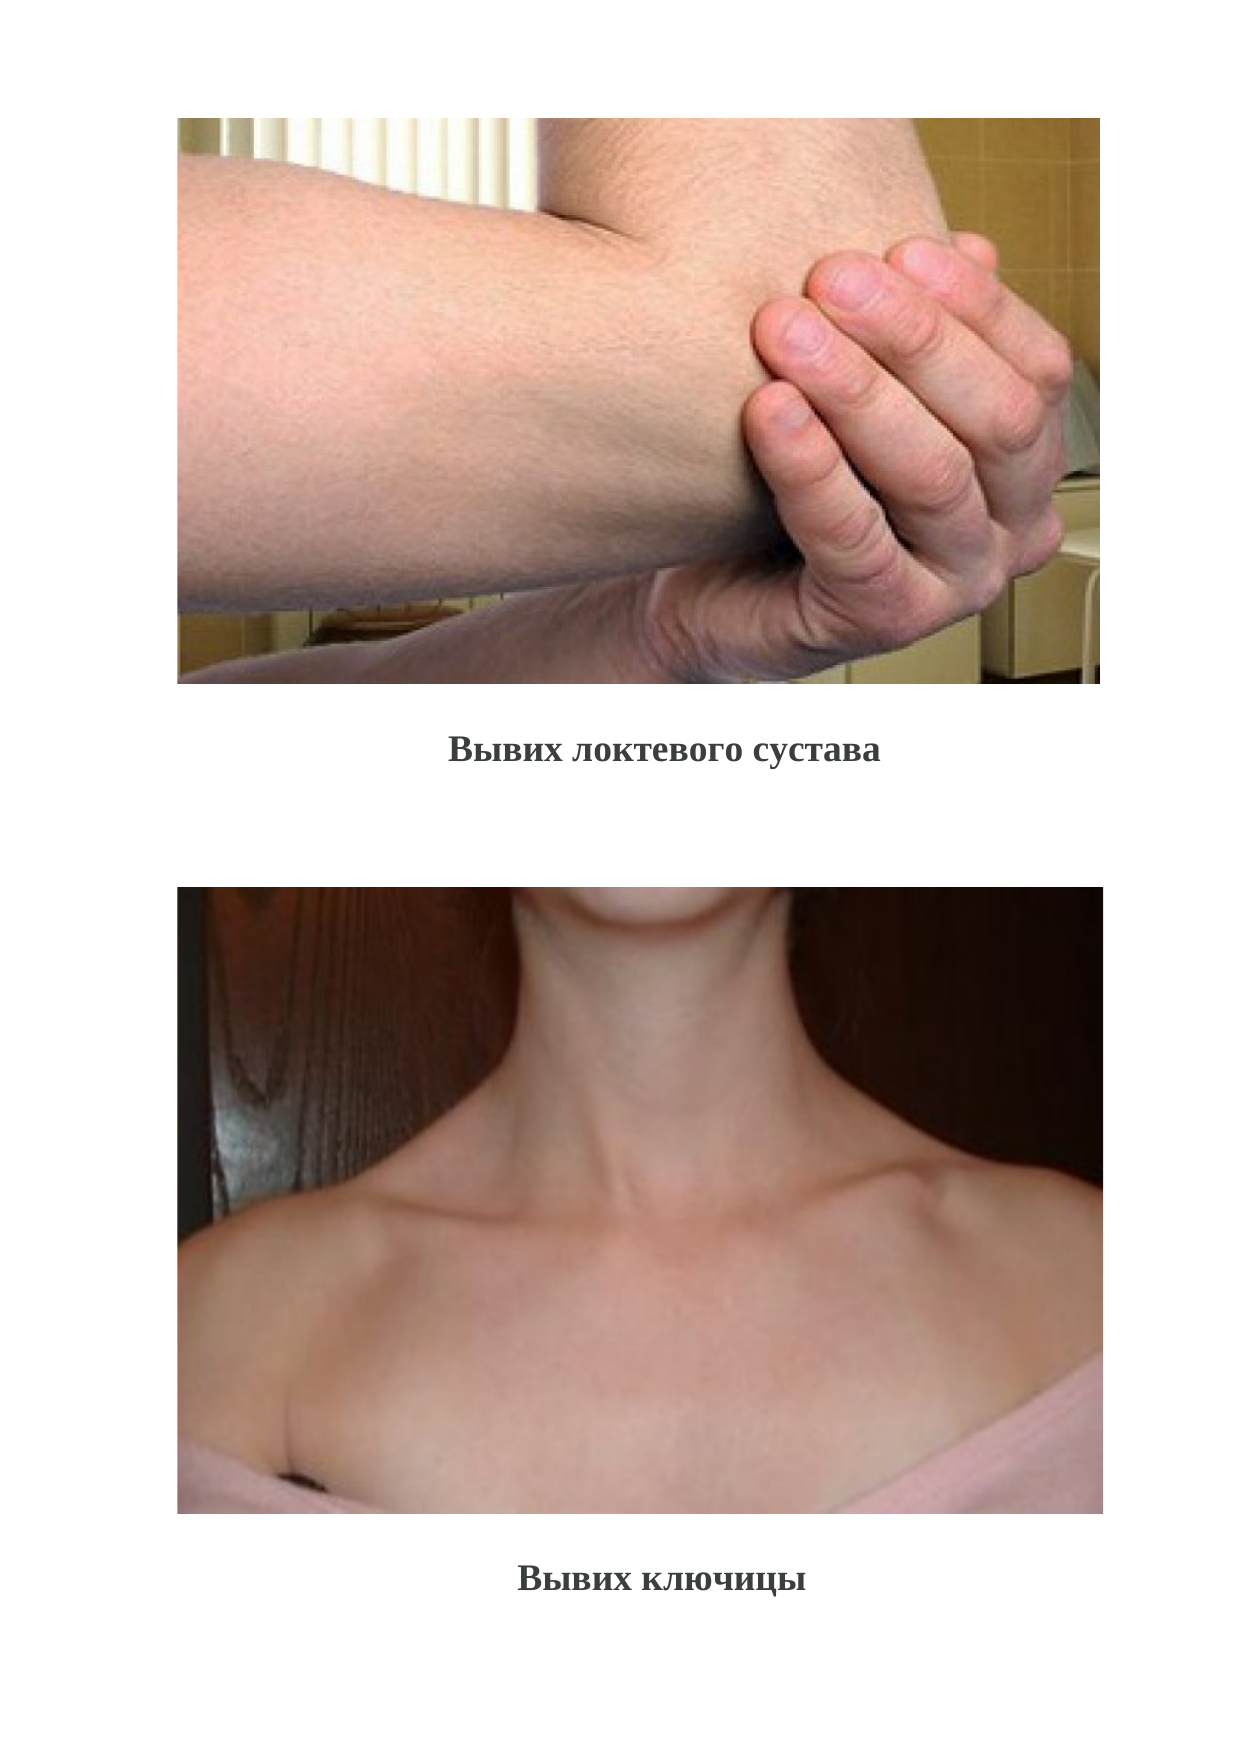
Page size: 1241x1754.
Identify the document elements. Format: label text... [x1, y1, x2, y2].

picture [177, 887, 1104, 1514]
picture [177, 118, 1100, 684]
text Вывих локтевого сустава [177, 726, 1152, 769]
text Вывих ключицы [177, 1556, 1152, 1599]
